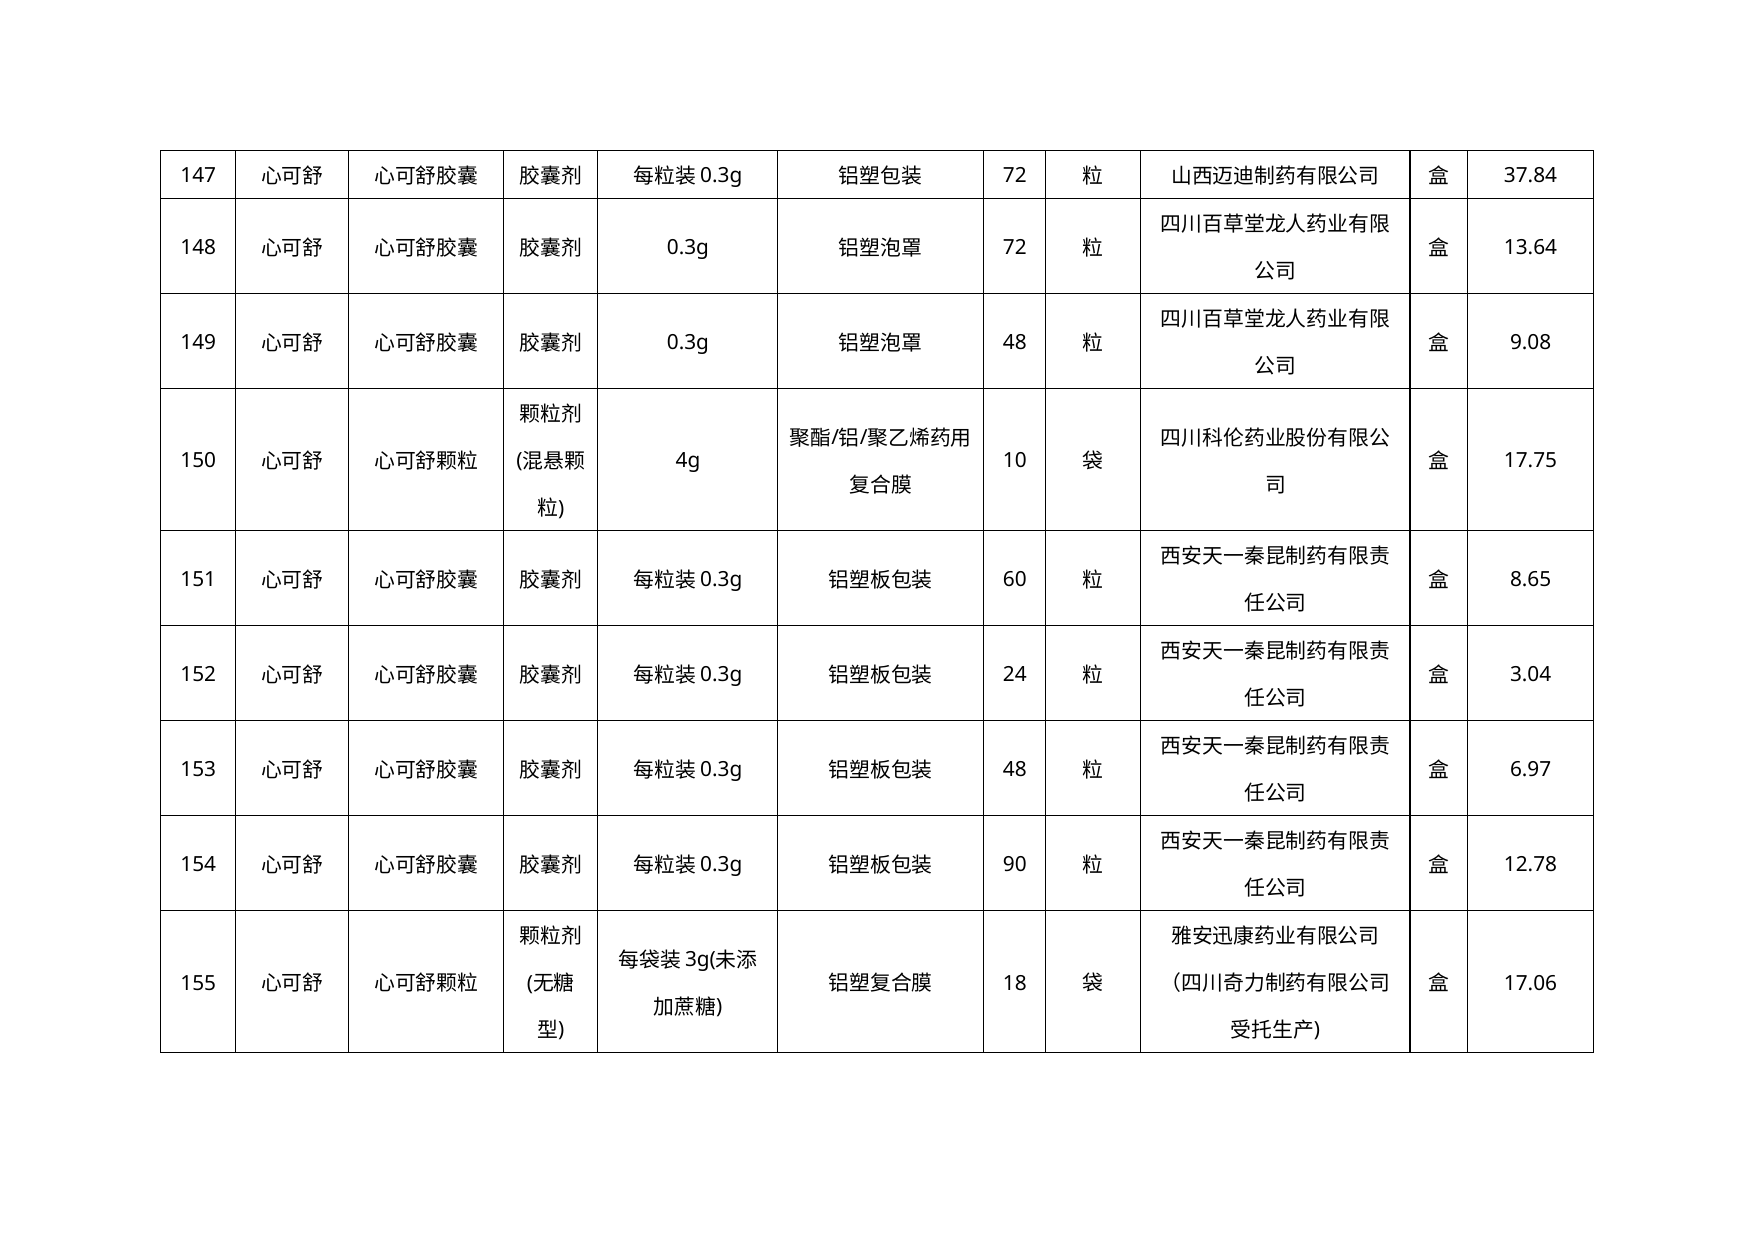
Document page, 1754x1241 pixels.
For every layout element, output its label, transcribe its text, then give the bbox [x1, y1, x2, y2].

table_cell 铝塑复合膜 [778, 911, 983, 1052]
table_cell 西安天一秦昆制药有限责任公司 [1141, 531, 1409, 625]
table_cell 四川科伦药业股份有限公司 [1141, 389, 1409, 530]
table_cell 155 [161, 911, 235, 1052]
table_cell 72 [984, 151, 1045, 198]
table_cell 心可舒 [236, 626, 348, 720]
table_cell 148 [161, 199, 235, 293]
table_cell 心可舒胶囊 [349, 151, 503, 198]
table_cell 心可舒胶囊 [349, 816, 503, 910]
table_cell 9.08 [1468, 294, 1593, 388]
table_cell 盒 [1411, 721, 1467, 815]
table_cell 153 [161, 721, 235, 815]
table_cell 90 [984, 816, 1045, 910]
table_cell 四川百草堂龙人药业有限公司 [1141, 294, 1409, 388]
table_cell 每粒装0.3g [598, 531, 777, 625]
table_cell 胶囊剂 [504, 531, 597, 625]
table_cell 铝塑板包装 [778, 721, 983, 815]
table_cell 心可舒胶囊 [349, 721, 503, 815]
table_cell 每粒装0.3g [598, 816, 777, 910]
table_cell 粒 [1046, 531, 1140, 625]
table_cell 四川百草堂龙人药业有限公司 [1141, 199, 1409, 293]
table_cell 胶囊剂 [504, 816, 597, 910]
table_cell 心可舒 [236, 531, 348, 625]
table_cell 胶囊剂 [504, 151, 597, 198]
table_cell 60 [984, 531, 1045, 625]
table_cell 铝塑板包装 [778, 816, 983, 910]
table_cell 17.06 [1468, 911, 1593, 1052]
table_cell 粒 [1046, 721, 1140, 815]
table_cell 心可舒 [236, 816, 348, 910]
table_cell 盒 [1411, 199, 1467, 293]
table_cell 颗粒剂(混悬颗粒) [504, 389, 597, 530]
table_cell 72 [984, 199, 1045, 293]
table_cell 每粒装0.3g [598, 151, 777, 198]
table_cell 粒 [1046, 199, 1140, 293]
table_cell 铝塑包装 [778, 151, 983, 198]
table_cell 10 [984, 389, 1045, 530]
table_cell 西安天一秦昆制药有限责任公司 [1141, 626, 1409, 720]
table_cell 盒 [1411, 389, 1467, 530]
table_cell 152 [161, 626, 235, 720]
table_cell 151 [161, 531, 235, 625]
table_cell 胶囊剂 [504, 199, 597, 293]
table_cell 聚酯/铝/聚乙烯药用复合膜 [778, 389, 983, 530]
table_cell 154 [161, 816, 235, 910]
table_cell 12.78 [1468, 816, 1593, 910]
table_cell 13.64 [1468, 199, 1593, 293]
table_cell 48 [984, 721, 1045, 815]
table_cell 心可舒颗粒 [349, 911, 503, 1052]
table_cell 心可舒 [236, 199, 348, 293]
table_cell 37.84 [1468, 151, 1593, 198]
table_cell 袋 [1046, 389, 1140, 530]
table_cell 胶囊剂 [504, 294, 597, 388]
table_cell 147 [161, 151, 235, 198]
table_cell 铝塑泡罩 [778, 294, 983, 388]
table_cell 每粒装0.3g [598, 626, 777, 720]
table_cell 心可舒胶囊 [349, 294, 503, 388]
table_cell 心可舒 [236, 151, 348, 198]
table_cell 24 [984, 626, 1045, 720]
table_cell 铝塑板包装 [778, 626, 983, 720]
table_cell 山西迈迪制药有限公司 [1141, 151, 1409, 198]
table_cell 心可舒胶囊 [349, 199, 503, 293]
table_cell 心可舒颗粒 [349, 389, 503, 530]
table_cell 每袋装3g(未添加蔗糖) [598, 911, 777, 1052]
table_cell 盒 [1411, 626, 1467, 720]
table_cell 西安天一秦昆制药有限责任公司 [1141, 721, 1409, 815]
table_cell 0.3g [598, 294, 777, 388]
table_cell 西安天一秦昆制药有限责任公司 [1141, 816, 1409, 910]
table_cell 0.3g [598, 199, 777, 293]
table_cell 盒 [1411, 294, 1467, 388]
table_cell 3.04 [1468, 626, 1593, 720]
table_cell 18 [984, 911, 1045, 1052]
table_cell 胶囊剂 [504, 721, 597, 815]
table_cell 盒 [1411, 151, 1467, 198]
table_cell 6.97 [1468, 721, 1593, 815]
table_cell 粒 [1046, 626, 1140, 720]
table_cell 心可舒 [236, 389, 348, 530]
table_cell 150 [161, 389, 235, 530]
table_cell 8.65 [1468, 531, 1593, 625]
table_cell 心可舒 [236, 294, 348, 388]
table_cell 48 [984, 294, 1045, 388]
table_cell 心可舒胶囊 [349, 626, 503, 720]
table_cell 盒 [1411, 531, 1467, 625]
table_cell 每粒装0.3g [598, 721, 777, 815]
table_cell 颗粒剂(无糖型) [504, 911, 597, 1052]
table_cell 心可舒胶囊 [349, 531, 503, 625]
table_cell 胶囊剂 [504, 626, 597, 720]
table_cell 袋 [1046, 911, 1140, 1052]
table_cell 心可舒 [236, 721, 348, 815]
table_cell 盒 [1411, 816, 1467, 910]
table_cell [1141, 911, 1409, 1052]
table_cell 粒 [1046, 151, 1140, 198]
table_cell 4g [598, 389, 777, 530]
table_cell 心可舒 [236, 911, 348, 1052]
table_cell 粒 [1046, 294, 1140, 388]
table_cell 铝塑泡罩 [778, 199, 983, 293]
table_cell 17.75 [1468, 389, 1593, 530]
table_cell 盒 [1411, 911, 1467, 1052]
table_cell 149 [161, 294, 235, 388]
table_cell 粒 [1046, 816, 1140, 910]
table_cell 铝塑板包装 [778, 531, 983, 625]
